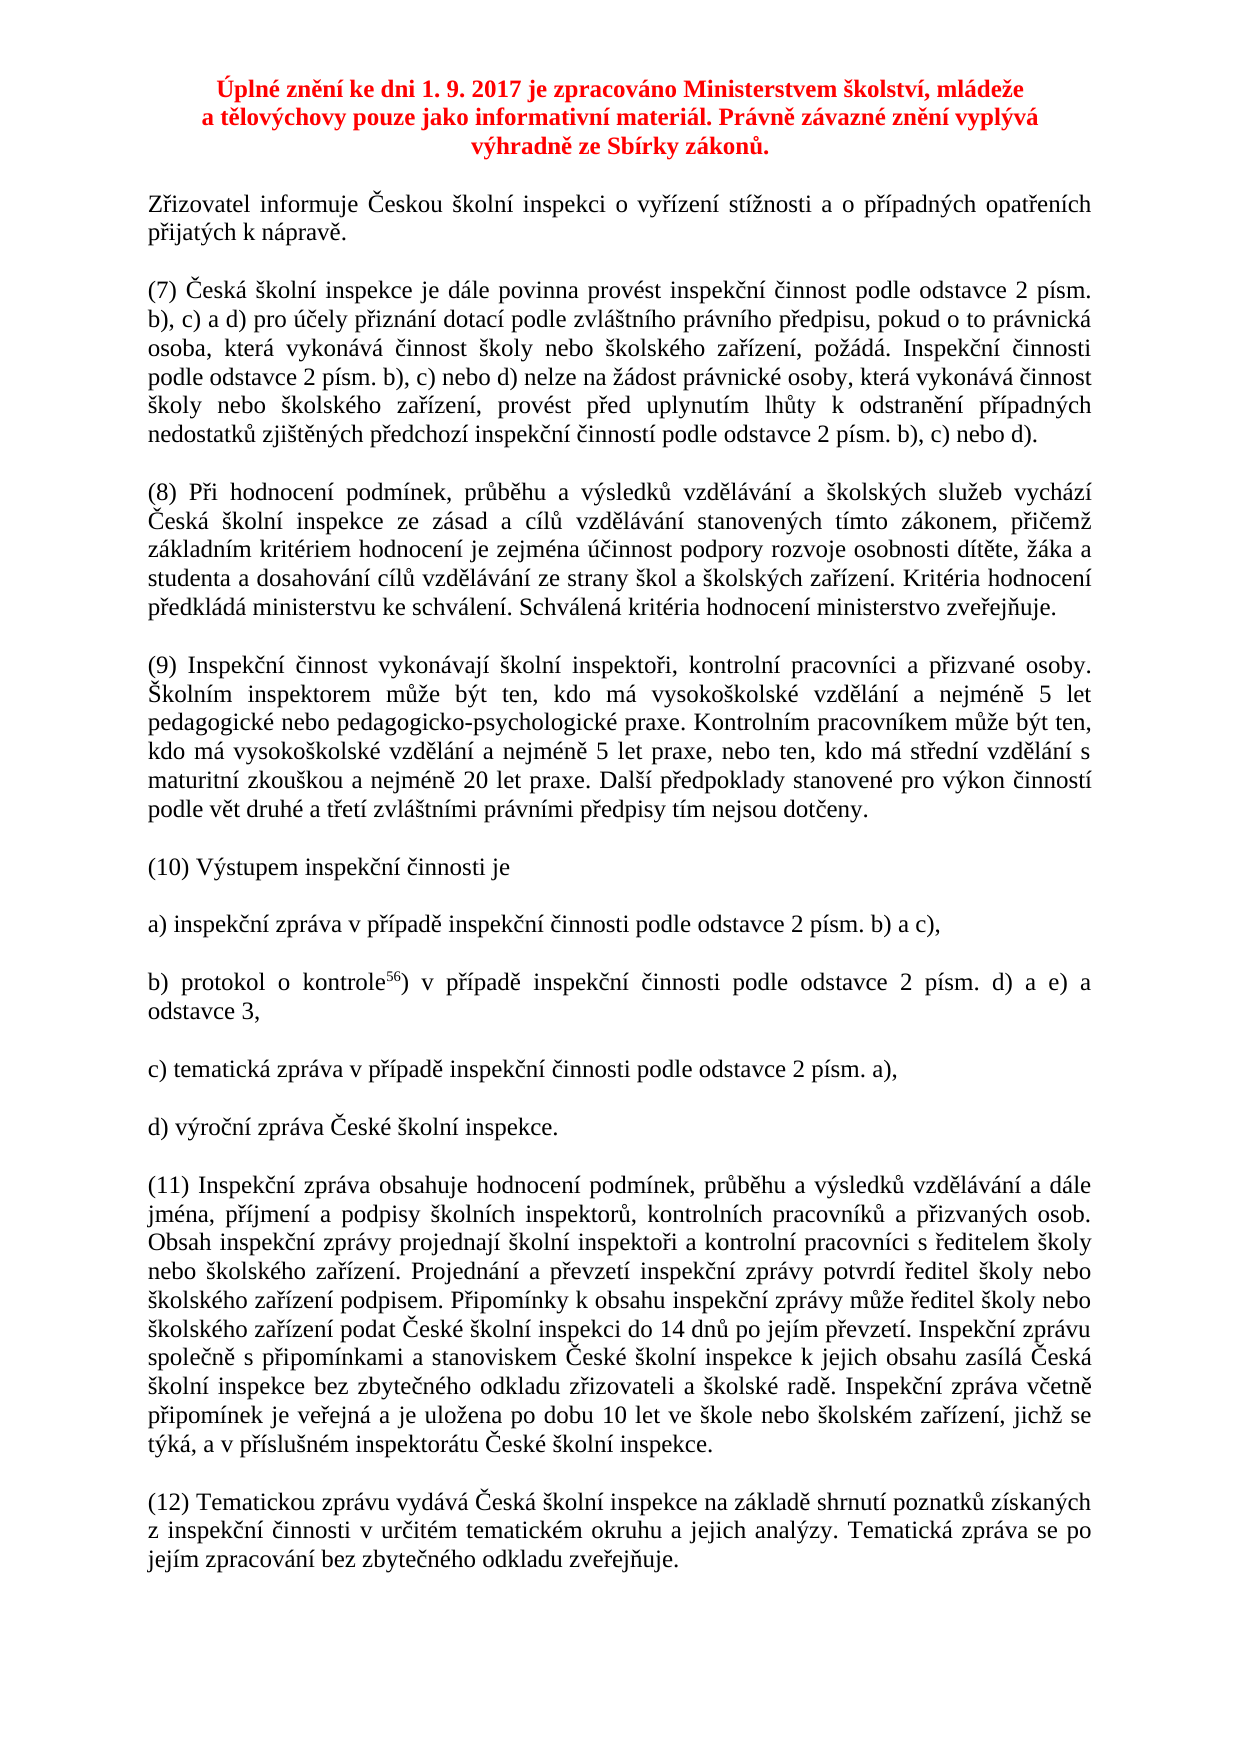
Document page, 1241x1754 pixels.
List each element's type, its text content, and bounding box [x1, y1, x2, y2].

text (12) Tematickou zprávu vydává Česká školní inspekce na základě shrnutí poznatků získaných z inspekční činnosti v určitém tematickém okruhu a jejich analýzy. Tematická zpráva se po jejím zpracování bez zbytečného odkladu zveřejňuje. [148, 1487, 1093, 1573]
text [148, 189, 1093, 246]
text (9) Inspekční činnost vykonávají školní inspektoři, kontrolní pracovníci a přizvané osoby. Školním inspektorem může být ten, kdo má vysokoškolské vzdělání a nejméně 5 let pedagogické nebo pedagogicko-psychologické praxe. Kontrolním pracovníkem může být ten, kdo má vysokoškolské vzdělání a nejméně 5 let praxe, nebo ten, kdo má střední vzdělání s maturitní zkouškou a nejméně 20 let praxe. Další předpoklady stanovené pro výkon činností podle vět druhé a třetí zvláštními právními předpisy tím nejsou dotčeny. [148, 650, 1093, 822]
text (8) Při hodnocení podmínek, průběhu a výsledků vzdělávání a školských služeb vychází Česká školní inspekce ze zásad a cílů vzdělávání stanovených tímto zákonem, přičemž základním kritériem hodnocení je zejména účinnost podpory rozvoje osobnosti dítěte, žáka a studenta a dosahování cílů vzdělávání ze strany škol a školských zařízení. Kritéria hodnocení předkládá ministerstvu ke schválení. Schválená kritéria hodnocení ministerstvo zveřejňuje. [148, 477, 1093, 621]
text (10) Výstupem inspekční činnosti je [148, 852, 1093, 880]
text (11) Inspekční zpráva obsahuje hodnocení podmínek, průběhu a výsledků vzdělávání a dále jména, příjmení a podpisy školních inspektorů, kontrolních pracovníků a přizvaných osob. Obsah inspekční zprávy projednají školní inspektoři a kontrolní pracovníci s ředitelem školy nebo školského zařízení. Projednání a převzetí inspekční zprávy potvrdí ředitel školy nebo školského zařízení podpisem. Připomínky k obsahu inspekční zprávy může ředitel školy nebo školského zařízení podat České školní inspekci do 14 dnů po jejím převzetí. Inspekční zprávu společně s připomínkami a stanoviskem České školní inspekce k jejich obsahu zasílá Česká školní inspekce bez zbytečného odkladu zřizovateli a školské radě. Inspekční zpráva včetně připomínek je veřejná a je uložena po dobu 10 let ve škole nebo školském zařízení, jichž se týká, a v příslušném inspektorátu České školní inspekce. [148, 1170, 1093, 1457]
text d) výroční zpráva České školní inspekce. [148, 1112, 1093, 1141]
text b) protokol o kontrole56) v případě inspekční činnosti podle odstavce 2 písm. d) a e) a odstavce 3, [148, 967, 1093, 1025]
text c) tematická zpráva v případě inspekční činnosti podle odstavce 2 písm. a), [148, 1054, 1093, 1083]
text a) inspekční zpráva v případě inspekční činnosti podle odstavce 2 písm. b) a c), [148, 909, 1093, 938]
text (7) Česká školní inspekce je dále povinna provést inspekční činnost podle odstavce 2 písm. b), c) a d) pro účely přiznání dotací podle zvláštního právního předpisu, pokud o to právnická osoba, která vykonává činnost školy nebo školského zařízení, požádá. Inspekční činnosti podle odstavce 2 písm. b), c) nebo d) nelze na žádost právnické osoby, která vykonává činnost školy nebo školského zařízení, provést před uplynutím lhůty k odstranění případných nedostatků zjištěných předchozí inspekční činností podle odstavce 2 písm. b), c) nebo d). [148, 275, 1093, 448]
